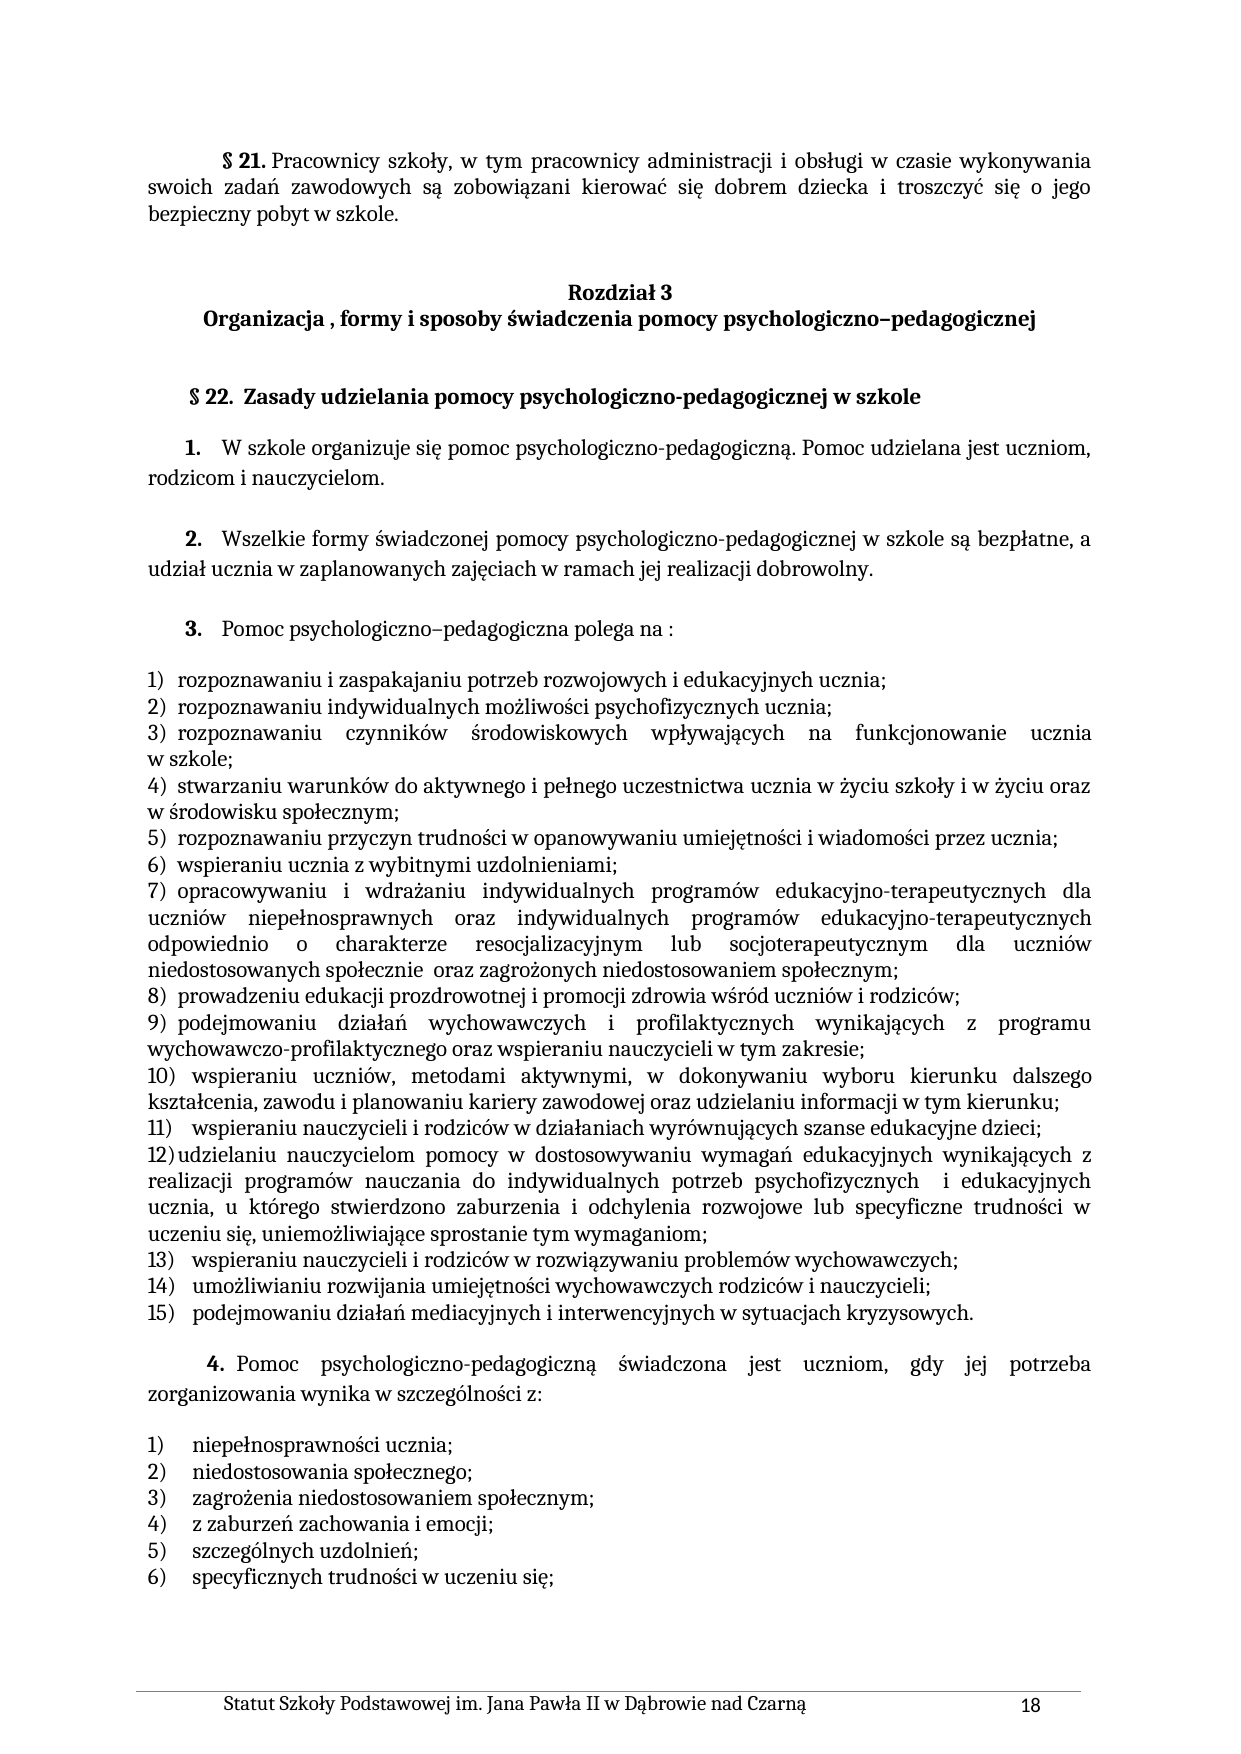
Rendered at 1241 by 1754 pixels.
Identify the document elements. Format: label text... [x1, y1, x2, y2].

subtitle Rozdział 3 Organizacja , formy i sposoby świadczenia pomocy psychologiczno–pedagogicznej [148, 279, 1093, 332]
list z zaburzeń zachowania i emocji; [148, 1511, 1093, 1538]
list opracowywaniu i wdrażaniu indywidualnych programów edukacyjno-terapeutycznych dla uczniów niepełnosprawnych oraz indywidualnych programów edukacyjno-terapeutycznych odpowiednio o charakterze resocjalizacyjnym lub socjoterapeutycznym dla uczniów niedostosowanych społecznie oraz zagrożonych niedostosowaniem społecznym; [148, 878, 1093, 983]
text § 22. Zasady udzielania pomocy psychologiczno-pedagogicznej w szkole [148, 383, 1093, 410]
list specyficznych trudności w uczeniu się; [148, 1564, 1093, 1590]
list zagrożenia niedostosowaniem społecznym; [148, 1485, 1093, 1511]
list niedostosowania społecznego; [148, 1458, 1093, 1485]
list podejmowaniu działań wychowawczych i profilaktycznych wynikających z programu wychowawczo-profilaktycznego oraz wspieraniu nauczycieli w tym zakresie; [148, 1010, 1093, 1062]
list Pomoc psychologiczno-pedagogiczną świadczona jest uczniom, gdy jej potrzeba zorganizowania wynika w szczególności z: [148, 1351, 1093, 1407]
list podejmowaniu działań mediacyjnych i interwencyjnych w sytuacjach kryzysowych. [148, 1299, 1093, 1326]
list stwarzaniu warunków do aktywnego i pełnego uczestnictwa ucznia w życiu szkoły i w życiu oraz w środowisku społecznym; [148, 772, 1093, 825]
list wspieraniu nauczycieli i rodziców w działaniach wyrównujących szanse edukacyjne dzieci; [148, 1115, 1093, 1141]
list umożliwianiu rozwijania umiejętności wychowawczych rodziców i nauczycieli; [148, 1273, 1093, 1299]
list udzielaniu nauczycielom pomocy w dostosowywaniu wymagań edukacyjnych wynikających z realizacji programów nauczania do indywidualnych potrzeb psychofizycznych i edukacyjnych ucznia, u którego stwierdzono zaburzenia i odchylenia rozwojowe lub specyficzne trudności w uczeniu się, uniemożliwiające sprostanie tym wymaganiom; [148, 1141, 1093, 1247]
list prowadzeniu edukacji prozdrowotnej i promocji zdrowia wśród uczniów i rodziców; [148, 983, 1093, 1010]
list rozpoznawaniu czynników środowiskowych wpływających na funkcjonowanie ucznia w szkole; [148, 720, 1093, 772]
list Wszelkie formy świadczonej pomocy psychologiczno-pedagogicznej w szkole są bezpłatne, a udział ucznia w zaplanowanych zajęciach w ramach jej realizacji dobrowolny. [148, 525, 1093, 582]
list W szkole organizuje się pomoc psychologiczno-pedagogiczną. Pomoc udzielana jest uczniom, rodzicom i nauczycielom. [148, 435, 1093, 491]
list wspieraniu ucznia z wybitnymi uzdolnieniami; [148, 852, 1093, 878]
text § 21. Pracownicy szkoły, w tym pracownicy administracji i obsługi w czasie wykonywania swoich zadań zawodowych są zobowiązani kierować się dobrem dziecka i troszczyć się o jego bezpieczny pobyt w szkole. [148, 148, 1093, 227]
list rozpoznawaniu i zaspakajaniu potrzeb rozwojowych i edukacyjnych ucznia; [148, 667, 1093, 693]
list wspieraniu nauczycieli i rodziców w rozwiązywaniu problemów wychowawczych; [148, 1247, 1093, 1273]
list wspieraniu uczniów, metodami aktywnymi, w dokonywaniu wyboru kierunku dalszego kształcenia, zawodu i planowaniu kariery zawodowej oraz udzielaniu informacji w tym kierunku; [148, 1062, 1093, 1115]
list rozpoznawaniu przyczyn trudności w opanowywaniu umiejętności i wiadomości przez ucznia; [148, 825, 1093, 852]
list Pomoc psychologiczno–pedagogiczna polega na : [148, 616, 1093, 642]
list rozpoznawaniu indywidualnych możliwości psychofizycznych ucznia; [148, 693, 1093, 720]
list szczególnych uzdolnień; [148, 1538, 1093, 1564]
list niepełnosprawności ucznia; [148, 1432, 1093, 1458]
